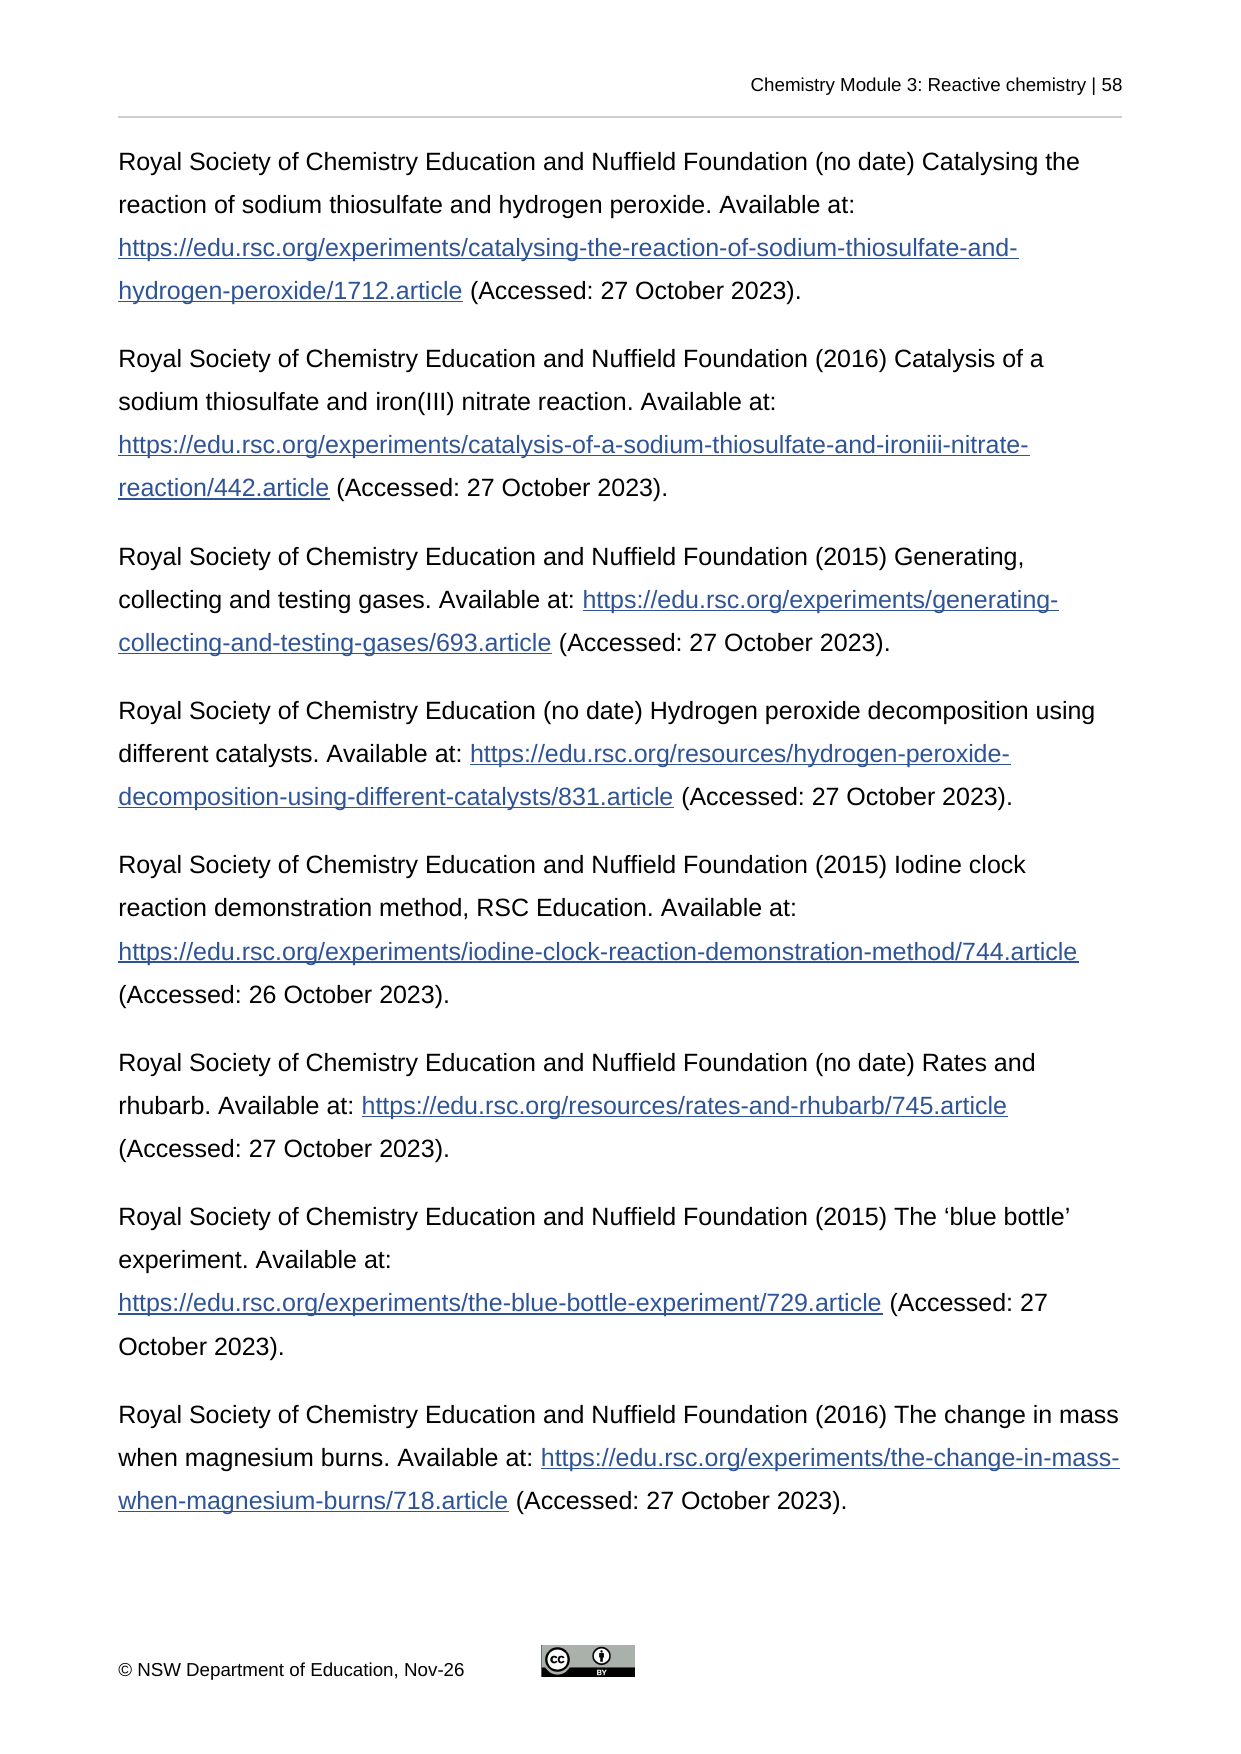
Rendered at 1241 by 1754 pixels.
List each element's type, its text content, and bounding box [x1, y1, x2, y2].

text Royal Society of Chemistry Education and Nuffield Foundation (no date) Catalysing the reaction of sodium thiosulfate and hydrogen peroxide. Available at: https://edu.rsc.org/experiments/catalysing-the-reaction-of-sodium-thiosulfate-and-hydrogen-peroxide/1712.article (Accessed: 27 October 2023). [118, 147, 1122, 305]
text Royal Society of Chemistry Education and Nuffield Foundation (no date) Rates and rhubarb. Available at: https://edu.rsc.org/resources/rates-and-rhubarb/745.article (Accessed: 27 October 2023). [118, 1048, 1122, 1163]
picture [541, 1645, 635, 1677]
text Royal Society of Chemistry Education and Nuffield Foundation (2015) Iodine clock reaction demonstration method, RSC Education. Available at: https://edu.rsc.org/experiments/iodine-clock-reaction-demonstration-method/744.article (Accessed: 26 October 2023). [118, 850, 1122, 1008]
text Royal Society of Chemistry Education and Nuffield Foundation (2016) Catalysis of a sodium thiosulfate and iron(III) nitrate reaction. Available at: https://edu.rsc.org/experiments/catalysis-of-a-sodium-thiosulfate-and-ironiii-nitrate-reaction/442.article (Accessed: 27 October 2023). [118, 344, 1122, 502]
text Royal Society of Chemistry Education (no date) Hydrogen peroxide decomposition using different catalysts. Available at: https://edu.rsc.org/resources/hydrogen-peroxide-decomposition-using-different-catalysts/831.article (Accessed: 27 October 2023). [118, 696, 1122, 811]
text Royal Society of Chemistry Education and Nuffield Foundation (2015) Generating, collecting and testing gases. Available at: https://edu.rsc.org/experiments/generating-collecting-and-testing-gases/693.article (Accessed: 27 October 2023). [118, 542, 1122, 657]
text Royal Society of Chemistry Education and Nuffield Foundation (2015) The ‘blue bottle’ experiment. Available at: https://edu.rsc.org/experiments/the-blue-bottle-experiment/729.article (Accessed: 27 October 2023). [118, 1202, 1122, 1360]
text Royal Society of Chemistry Education and Nuffield Foundation (2016) The change in mass when magnesium burns. Available at: https://edu.rsc.org/experiments/the-change-in-mass-when-magnesium-burns/718.article (Accessed: 27 October 2023). [118, 1400, 1122, 1515]
